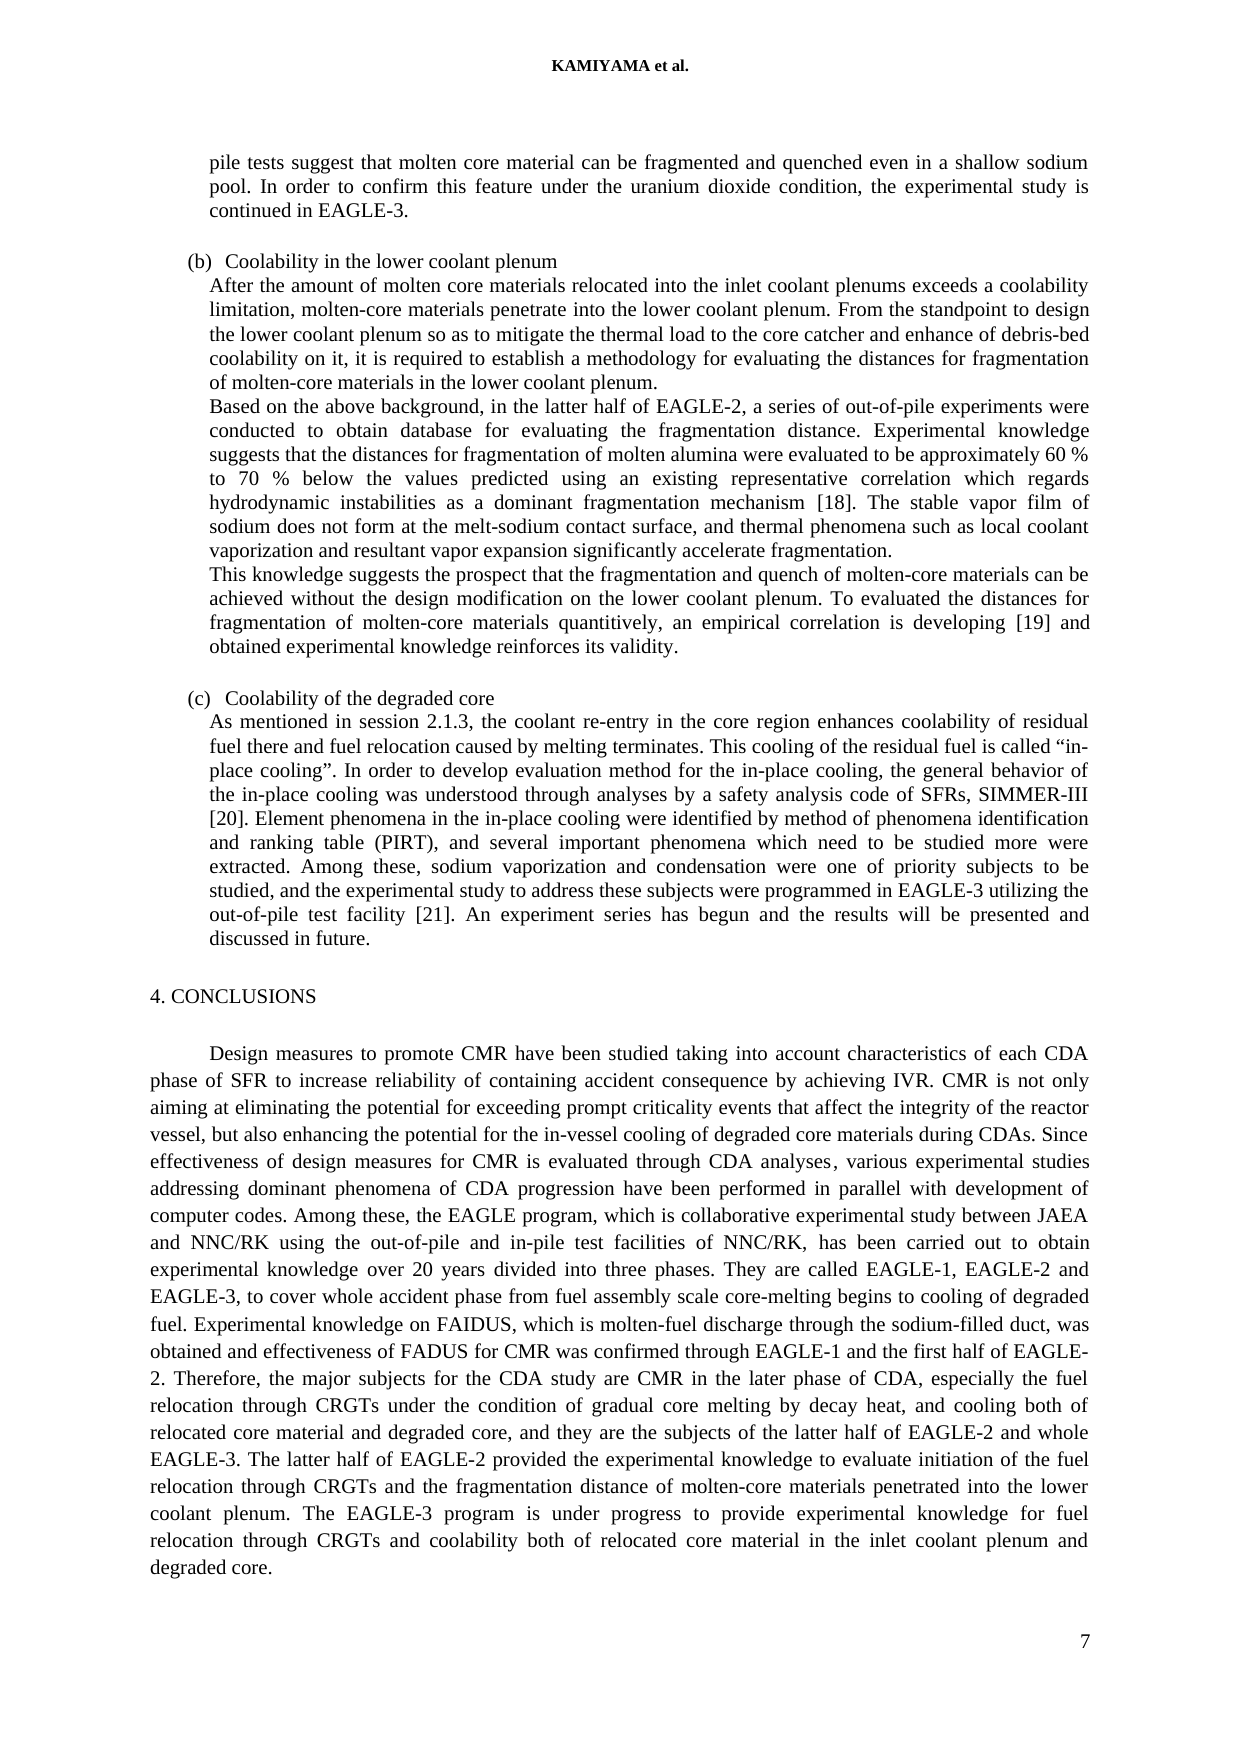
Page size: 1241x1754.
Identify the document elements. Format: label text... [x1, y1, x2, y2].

text This knowledge suggests the prospect that the fragmentation and quench of molten-core materials can be achieved without the design modification on the lower coolant plenum. To evaluated the distances for fragmentation of molten-core materials quantitively, an empirical correlation is developing [19] and obtained experimental knowledge reinforces its validity. [209, 562, 1090, 658]
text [209, 150, 1090, 222]
list Coolability in the lower coolant plenum [187, 246, 1090, 273]
list Coolability of the degraded core [187, 682, 1090, 709]
subtitle ConclusionS [150, 979, 1090, 1008]
text Design measures to promote CMR have been studied taking into account characteristics of each CDA phase of SFR to increase reliability of containing accident consequence by achieving IVR. CMR is not only aiming at eliminating the potential for exceeding prompt criticality events that affect the integrity of the reactor vessel, but also enhancing the potential for the in-vessel cooling of degraded core materials during CDAs. Since effectiveness of design measures for CMR is evaluated through CDA analyses, various experimental studies addressing dominant phenomena of CDA progression have been performed in parallel with development of computer codes. Among these, the EAGLE program, which is collaborative experimental study between JAEA and NNC/RK using the out-of-pile and in-pile test facilities of NNC/RK, has been carried out to obtain experimental knowledge over 20 years divided into three phases. They are called EAGLE-1, EAGLE-2 and EAGLE-3, to cover whole accident phase from fuel assembly scale core-melting begins to cooling of degraded fuel. Experimental knowledge on FAIDUS, which is molten-fuel discharge through the sodium-filled duct, was obtained and effectiveness of FADUS for CMR was confirmed through EAGLE-1 and the first half of EAGLE-2. Therefore, the major subjects for the CDA study are CMR in the later phase of CDA, especially the fuel relocation through CRGTs under the condition of gradual core melting by decay heat, and cooling both of relocated core material and degraded core, and they are the subjects of the latter half of EAGLE-2 and whole EAGLE-3. The latter half of EAGLE-2 provided the experimental knowledge to evaluate initiation of the fuel relocation through CRGTs and the fragmentation distance of molten-core materials penetrated into the lower coolant plenum. The EAGLE-3 program is under progress to provide experimental knowledge for fuel relocation through CRGTs and coolability both of relocated core material in the inlet coolant plenum and degraded core. [150, 1038, 1090, 1579]
text After the amount of molten core materials relocated into the inlet coolant plenums exceeds a coolability limitation, molten-core materials penetrate into the lower coolant plenum. From the standpoint to design the lower coolant plenum so as to mitigate the thermal load to the core catcher and enhance of debris-bed coolability on it, it is required to establish a methodology for evaluating the distances for fragmentation of molten-core materials in the lower coolant plenum. [209, 273, 1090, 394]
text Based on the above background, in the latter half of EAGLE-2, a series of out-of-pile experiments were conducted to obtain database for evaluating the fragmentation distance. Experimental knowledge suggests that the distances for fragmentation of molten alumina were evaluated to be approximately 60 % to 70 % below the values predicted using an existing representative correlation which regards hydrodynamic instabilities as a dominant fragmentation mechanism [18]. The stable vapor film of sodium does not form at the melt-sodium contact surface, and thermal phenomena such as local coolant vaporization and resultant vapor expansion significantly accelerate fragmentation. [209, 394, 1090, 562]
text As mentioned in session 2.1.3, the coolant re-entry in the core region enhances coolability of residual fuel there and fuel relocation caused by melting terminates. This cooling of the residual fuel is called “in-place cooling”. In order to develop evaluation method for the in-place cooling, the general behavior of the in-place cooling was understood through analyses by a safety analysis code of SFRs, SIMMER-III [20]. Element phenomena in the in-place cooling were identified by method of phenomena identification and ranking table (PIRT), and several important phenomena which need to be studied more were extracted. Among these, sodium vaporization and condensation were one of priority subjects to be studied, and the experimental study to address these subjects were programmed in EAGLE-3 utilizing the out-of-pile test facility [21]. An experiment series has begun and the results will be presented and discussed in future. [209, 709, 1090, 950]
